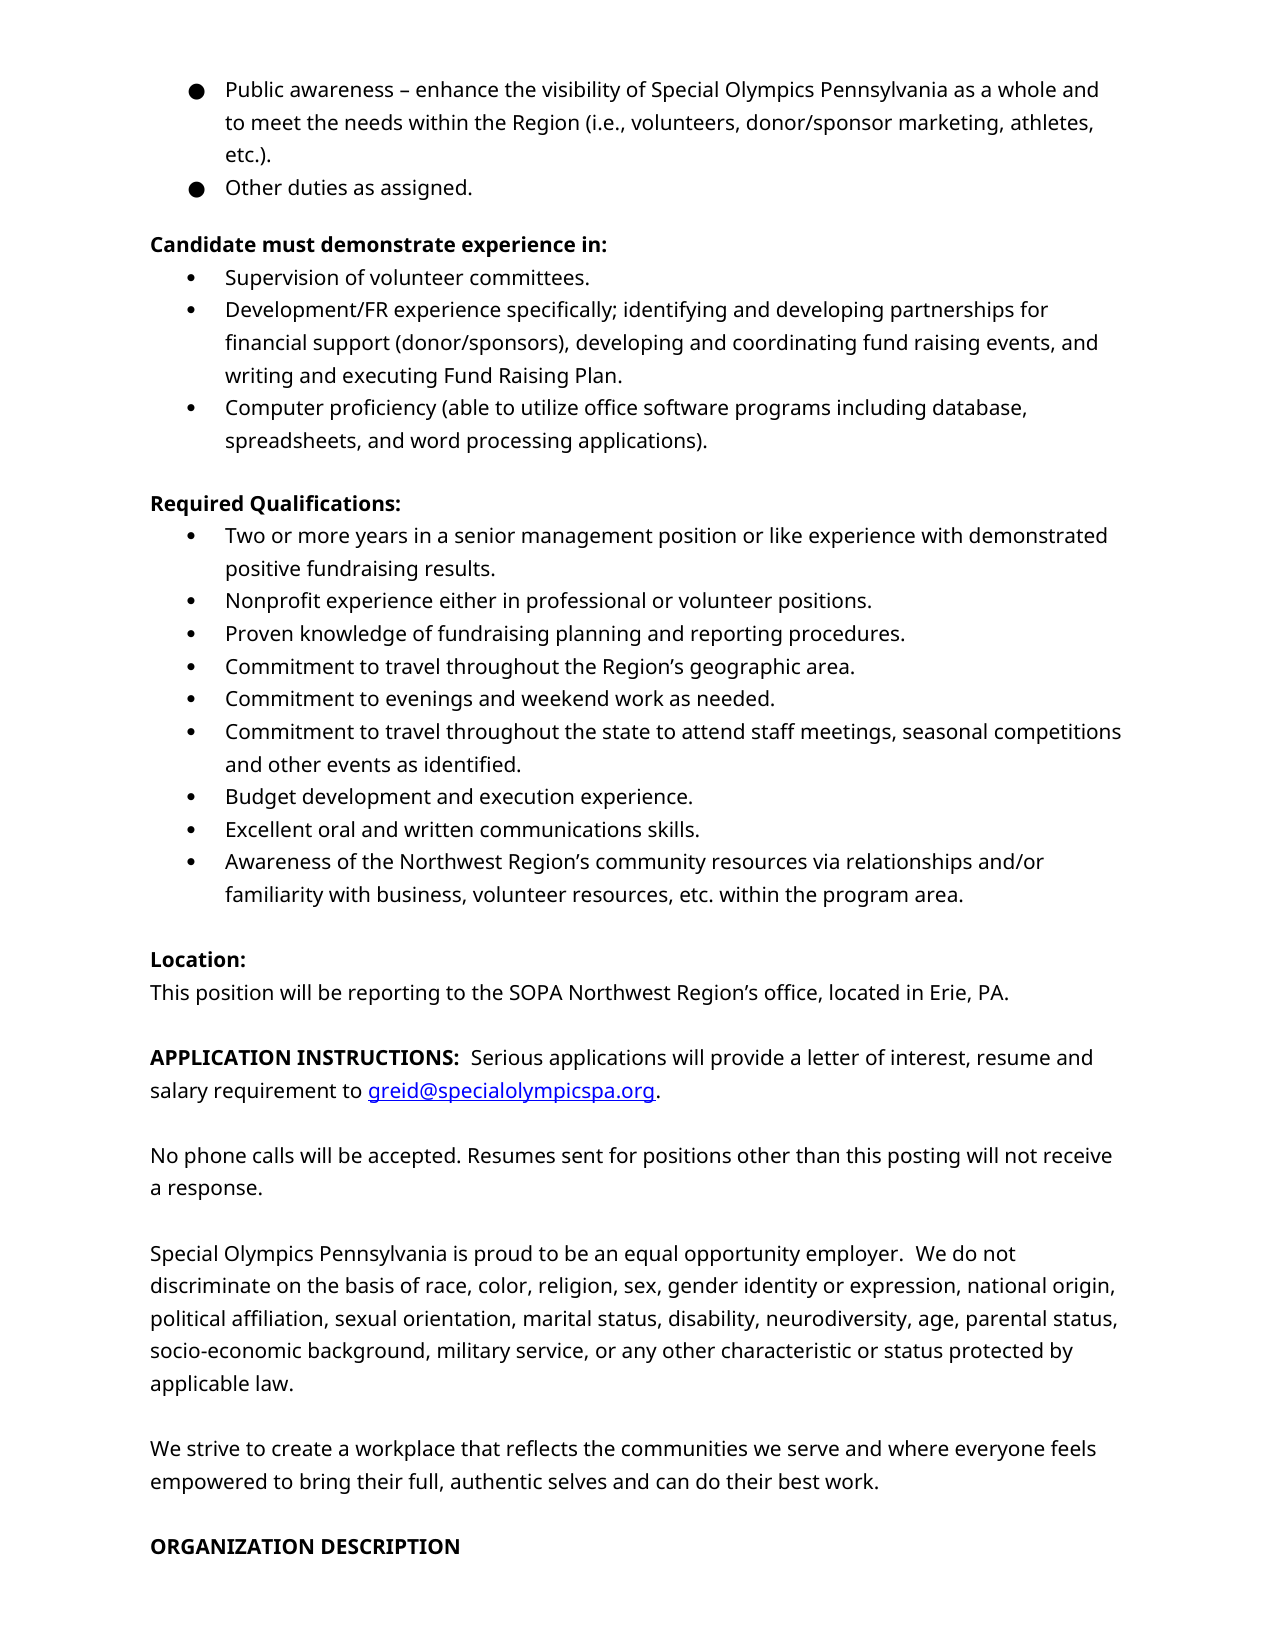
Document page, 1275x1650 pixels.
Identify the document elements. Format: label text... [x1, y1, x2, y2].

text APPLICATION INSTRUCTIONS: Serious applications will provide a letter of interest, resume and salary requirement to greid@specialolympicspa.org. [150, 1043, 1125, 1104]
list Two or more years in a senior management position or like experience with demonstrated positive fundraising results. [187, 521, 1125, 582]
text We strive to create a workplace that reflects the communities we serve and where everyone feels empowered to bring their full, authentic selves and can do their best work. [150, 1434, 1125, 1495]
list Commitment to travel throughout the Region’s geographic area. [187, 652, 1125, 680]
list Budget development and execution experience. [187, 782, 1125, 811]
list Supervision of volunteer committees. [187, 263, 1125, 291]
text Required Qualifications: [150, 489, 1125, 517]
text No phone calls will be accepted. Resumes sent for positions other than this posting will not receive a response. [150, 1141, 1125, 1202]
list Nonprofit experience either in professional or volunteer positions. [187, 587, 1125, 615]
list Awareness of the Northwest Region’s community resources via relationships and/or familiarity with business, volunteer resources, etc. within the program area. [187, 847, 1125, 908]
text This position will be reporting to the SOPA Northwest Region’s office, located in Erie, PA. [150, 978, 1125, 1006]
list Development/FR experience specifically; identifying and developing partnerships for financial support (donor/sponsors), developing and coordinating fund raising events, and writing and executing Fund Raising Plan. [187, 296, 1125, 389]
text Special Olympics Pennsylvania is proud to be an equal opportunity employer. We do not discriminate on the basis of race, color, religion, sex, gender identity or expression, national origin, political affiliation, sexual orientation, marital status, disability, neurodiversity, age, parental status, socio-economic background, military service, or any other characteristic or status protected by applicable law. [150, 1239, 1125, 1398]
list Commitment to evenings and weekend work as needed. [187, 684, 1125, 713]
list Commitment to travel throughout the state to attend staff meetings, seasonal competitions and other events as identified. [187, 717, 1125, 778]
text Candidate must demonstrate experience in: [150, 230, 1125, 259]
list Computer proficiency (able to utilize office software programs including database, spreadsheets, and word processing applications). [187, 393, 1125, 454]
list Other duties as assigned. [187, 173, 1125, 201]
list Public awareness – enhance the visibility of Special Olympics Pennsylvania as a whole and to meet the needs within the Region (i.e., volunteers, donor/sponsor marketing, athletes, etc.). [187, 75, 1125, 169]
list Proven knowledge of fundraising planning and reporting procedures. [187, 619, 1125, 648]
text ORGANIZATION DESCRIPTION [150, 1532, 1125, 1561]
text Location: [150, 945, 1125, 974]
list Excellent oral and written communications skills. [187, 815, 1125, 843]
